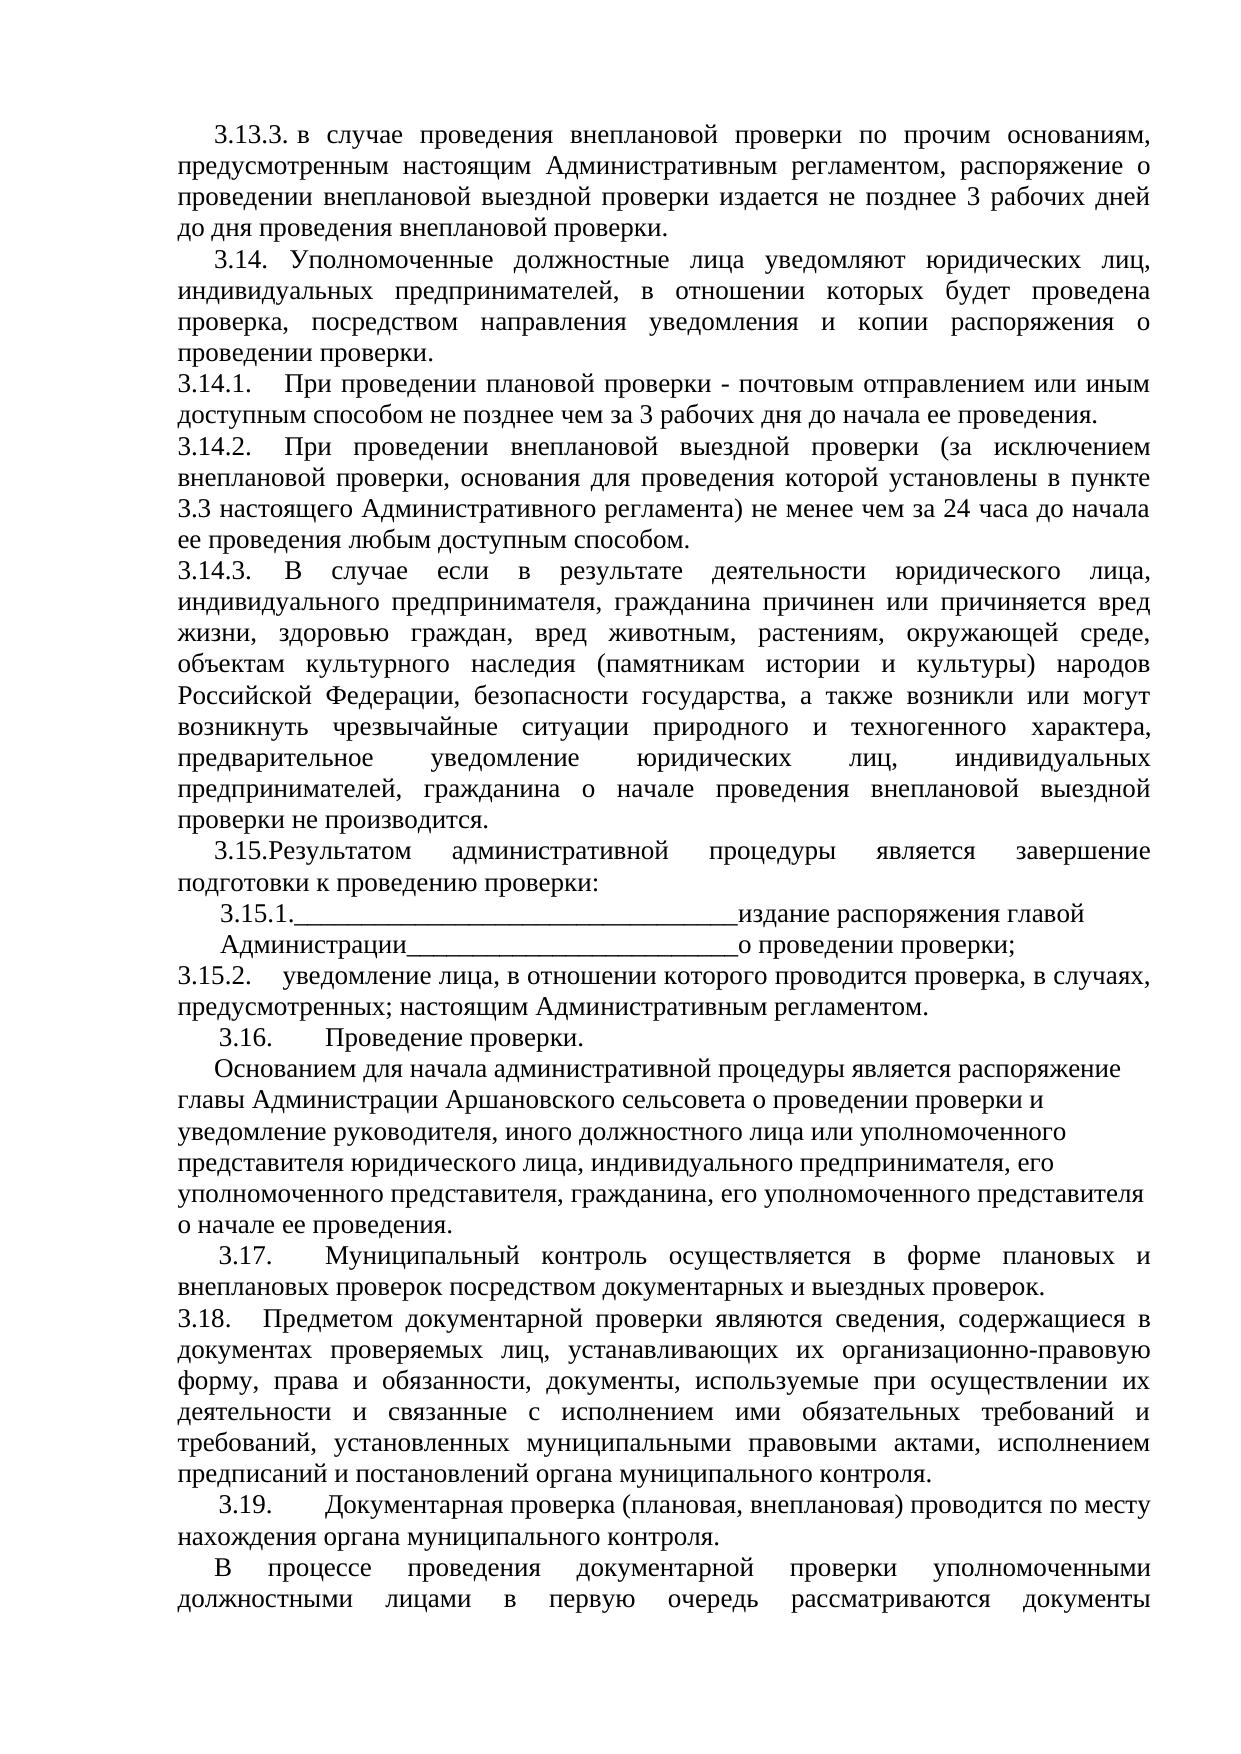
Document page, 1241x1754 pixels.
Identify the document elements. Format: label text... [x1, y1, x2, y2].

list При проведении внеплановой выездной проверки (за исключением внеплановой проверки, основания для проведения которой установлены в пункте 3.3 настоящего Административного регламента) не менее чем за 24 часа до начала ее проведения любым доступным способом. [177, 429, 1152, 554]
list уведомление лица, в отношении которого проводится проверка, в случаях, предусмотренных; настоящим Административным регламентом. [177, 959, 1152, 1021]
list Предметом документарной проверки являются сведения, содержащиеся в документах проверяемых лиц, устанавливающих их организационно-правовую форму, права и обязанности, документы, используемые при осуществлении их деятельности и связанные с исполнением ими обязательных требований и требований, установленных муниципальными правовыми актами, исполнением предписаний и постановлений органа муниципального контроля. [177, 1302, 1152, 1488]
text 3.15.Результатом административной процедуры является завершение подготовки к проведению проверки: [177, 834, 1152, 897]
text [177, 1551, 1152, 1613]
list издание распоряжения главой Администрации о проведении проверки; [220, 897, 1152, 959]
list При проведении плановой проверки - почтовым отправлением или иным доступным способом не позднее чем за 3 рабочих дня до начала ее проведения. [177, 367, 1152, 429]
list Муниципальный контроль осуществляется в форме плановых и внеплановых проверок посредством документарных и выездных проверок. [177, 1239, 1152, 1302]
list В случае если в результате деятельности юридического лица, индивидуального предпринимателя, гражданина причинен или причиняется вред жизни, здоровью граждан, вред животным, растениям, окружающей среде, объектам культурного наследия (памятникам истории и культуры) народов Российской Федерации, безопасности государства, а также возникли или могут возникнуть чрезвычайные ситуации природного и техногенного характера, предварительное уведомление юридических лиц, индивидуальных предпринимателей, гражданина о начале проведения внеплановой выездной проверки не производится. [177, 554, 1152, 834]
text 3.13.3. в случае проведения внеплановой проверки по прочим основаниям, предусмотренным настоящим Административным регламентом, распоряжение о проведении внеплановой выездной проверки издается не позднее 3 рабочих дней до дня проведения внеплановой проверки. [177, 118, 1152, 243]
text 3.14. Уполномоченные должностные лица уведомляют юридических лиц, индивидуальных предпринимателей, в отношении которых будет проведена проверка, посредством направления уведомления и копии распоряжения о проведении проверки. [177, 243, 1152, 367]
list Документарная проверка (плановая, внеплановая) проводится по месту нахождения органа муниципального контроля. [177, 1488, 1152, 1551]
list Проведение проверки. [219, 1021, 1152, 1052]
text Основанием для начала административной процедуры является распоряжение главы Администрации Аршановского сельсовета о проведении проверки и уведомление руководителя, иного должностного лица или уполномоченного представителя юридического лица, индивидуального предпринимателя, его уполномоченного представителя, гражданина, его уполномоченного представителя о начале ее проведения. [177, 1052, 1152, 1239]
